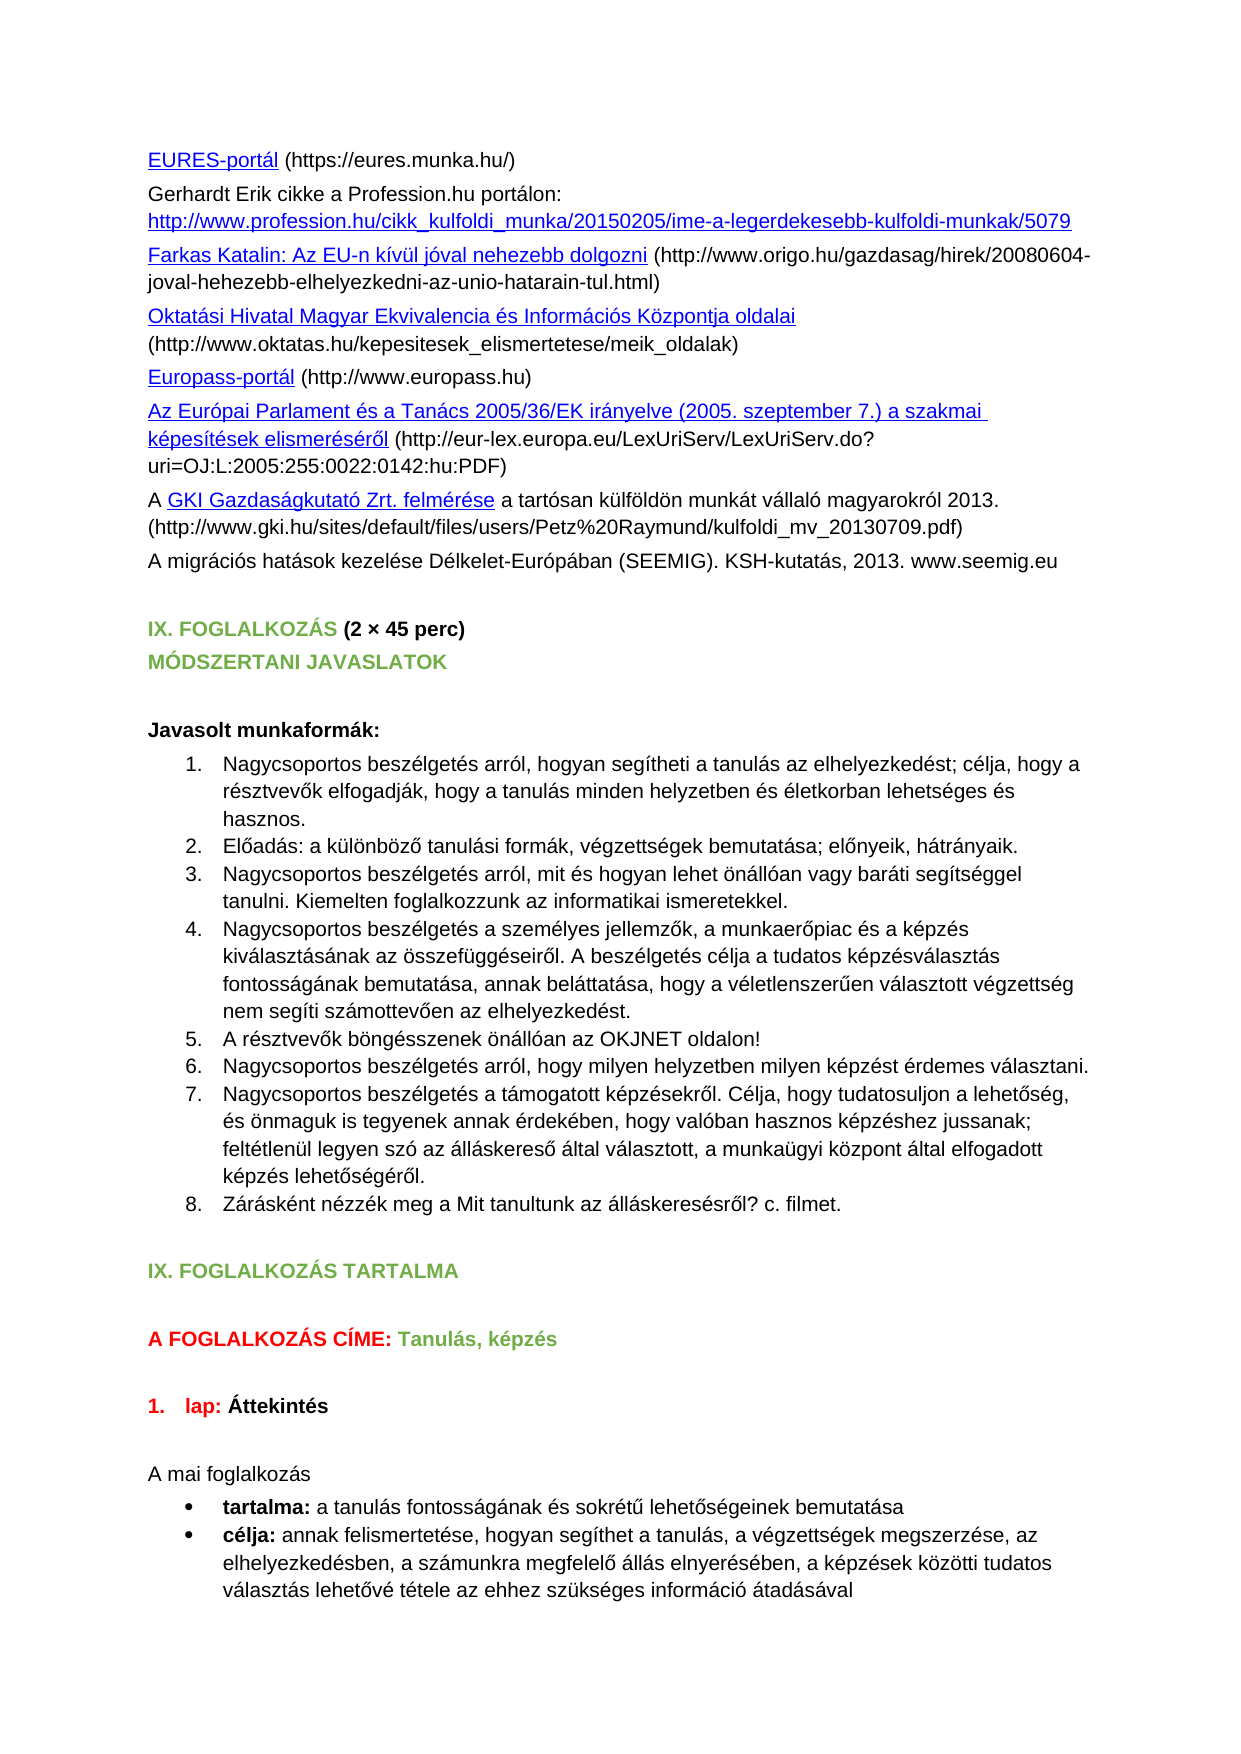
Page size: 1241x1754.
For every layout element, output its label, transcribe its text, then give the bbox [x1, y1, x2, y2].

list célja: annak felismertetése, hogyan segíthet a tanulás, a végzettségek megszerzése, az elhelyezkedésben, a számunkra megfelelő állás elnyerésében, a képzések közötti tudatos választás lehetővé tétele az ehhez szükséges információ átadásával [185, 1523, 1093, 1602]
list Nagycsoportos beszélgetés a személyes jellemzők, a munkaerőpiac és a képzés kiválasztásának az összefüggéseiről. A beszélgetés célja a tudatos képzésválasztás fontosságának bemutatása, annak beláttatása, hogy a véletlenszerűen választott végzettség nem segíti számottevően az elhelyezkedést. [185, 916, 1093, 1023]
text Javasolt munkaformák: [148, 718, 1093, 742]
text IX. FOGLALKOZÁS TARTALMA [148, 1259, 1093, 1283]
list lap: Áttekintés [148, 1394, 1093, 1418]
list tartalma: a tanulás fontosságának és sokrétű lehetőségeinek bemutatása [185, 1495, 1093, 1519]
list Zárásként nézzék meg a Mit tanultunk az álláskeresésről? c. filmet. [185, 1191, 1093, 1215]
text A GKI Gazdaságkutató Zrt. felmérése a tartósan külföldön munkát vállaló magyarokról 2013. (http://www.gki.hu/sites/default/files/users/Petz%20Raymund/kulfoldi_mv_20130709.pdf) [148, 488, 1093, 539]
text A FOGLALKOZÁS CÍME: Tanulás, képzés [148, 1326, 1093, 1350]
list Nagycsoportos beszélgetés arról, hogyan segítheti a tanulás az elhelyezkedést; célja, hogy a résztvevők elfogadják, hogy a tanulás minden helyzetben és életkorban lehetséges és hasznos. [185, 751, 1093, 830]
text MÓDSZERTANI JAVASLATOK [148, 650, 1093, 674]
text Europass-portál (http://www.europass.hu) [148, 365, 1093, 389]
text A mai foglalkozás [148, 1461, 1093, 1485]
text Farkas Katalin: Az EU-n kívül jóval nehezebb dolgozni (http://www.origo.hu/gazdasag/hirek/20080604-joval-hehezebb-elhelyezkedni-az-unio-hatarain-tul.html) [148, 243, 1093, 294]
list Nagycsoportos beszélgetés arról, hogy milyen helyzetben milyen képzést érdemes választani. [185, 1054, 1093, 1078]
list A résztvevők böngésszenek önállóan az OKJNET oldalon! [185, 1026, 1093, 1050]
text Az Európai Parlament és a Tanács 2005/36/EK irányelve (2005. szeptember 7.) a szakmai képesítések elismeréséről (http://eur-lex.europa.eu/LexUriServ/LexUriServ.do?uri=OJ:L:2005:255:0022:0142:hu:PDF) [148, 399, 1093, 478]
text Gerhardt Erik cikke a Profession.hu portálon: http://www.profession.hu/cikk_kulfoldi_munka/20150205/ime-a-legerdekesebb-kulfoldi-munkak/5079 [148, 181, 1093, 233]
text EURES-portál (https://eures.munka.hu/) [148, 148, 1093, 172]
text Oktatási Hivatal Magyar Ekvivalencia és Információs Központja oldalai (http://www.oktatas.hu/kepesitesek_elismertetese/meik_oldalak) [148, 304, 1093, 355]
list Nagycsoportos beszélgetés arról, mit és hogyan lehet önállóan vagy baráti segítséggel tanulni. Kiemelten foglalkozzunk az informatikai ismeretekkel. [185, 861, 1093, 913]
list Nagycsoportos beszélgetés a támogatott képzésekről. Célja, hogy tudatosuljon a lehetőség, és önmaguk is tegyenek annak érdekében, hogy valóban hasznos képzéshez jussanak; feltétlenül legyen szó az álláskereső által választott, a munkaügyi központ által elfogadott képzés lehetőségéről. [185, 1081, 1093, 1188]
text A migrációs hatások kezelése Délkelet-Európában (SEEMIG). KSH-kutatás, 2013. www.seemig.eu [148, 549, 1093, 573]
list Előadás: a különböző tanulási formák, végzettségek bemutatása; előnyeik, hátrányaik. [185, 834, 1093, 858]
text IX. FOGLALKOZÁS (2 × 45 perc) [148, 616, 1093, 640]
